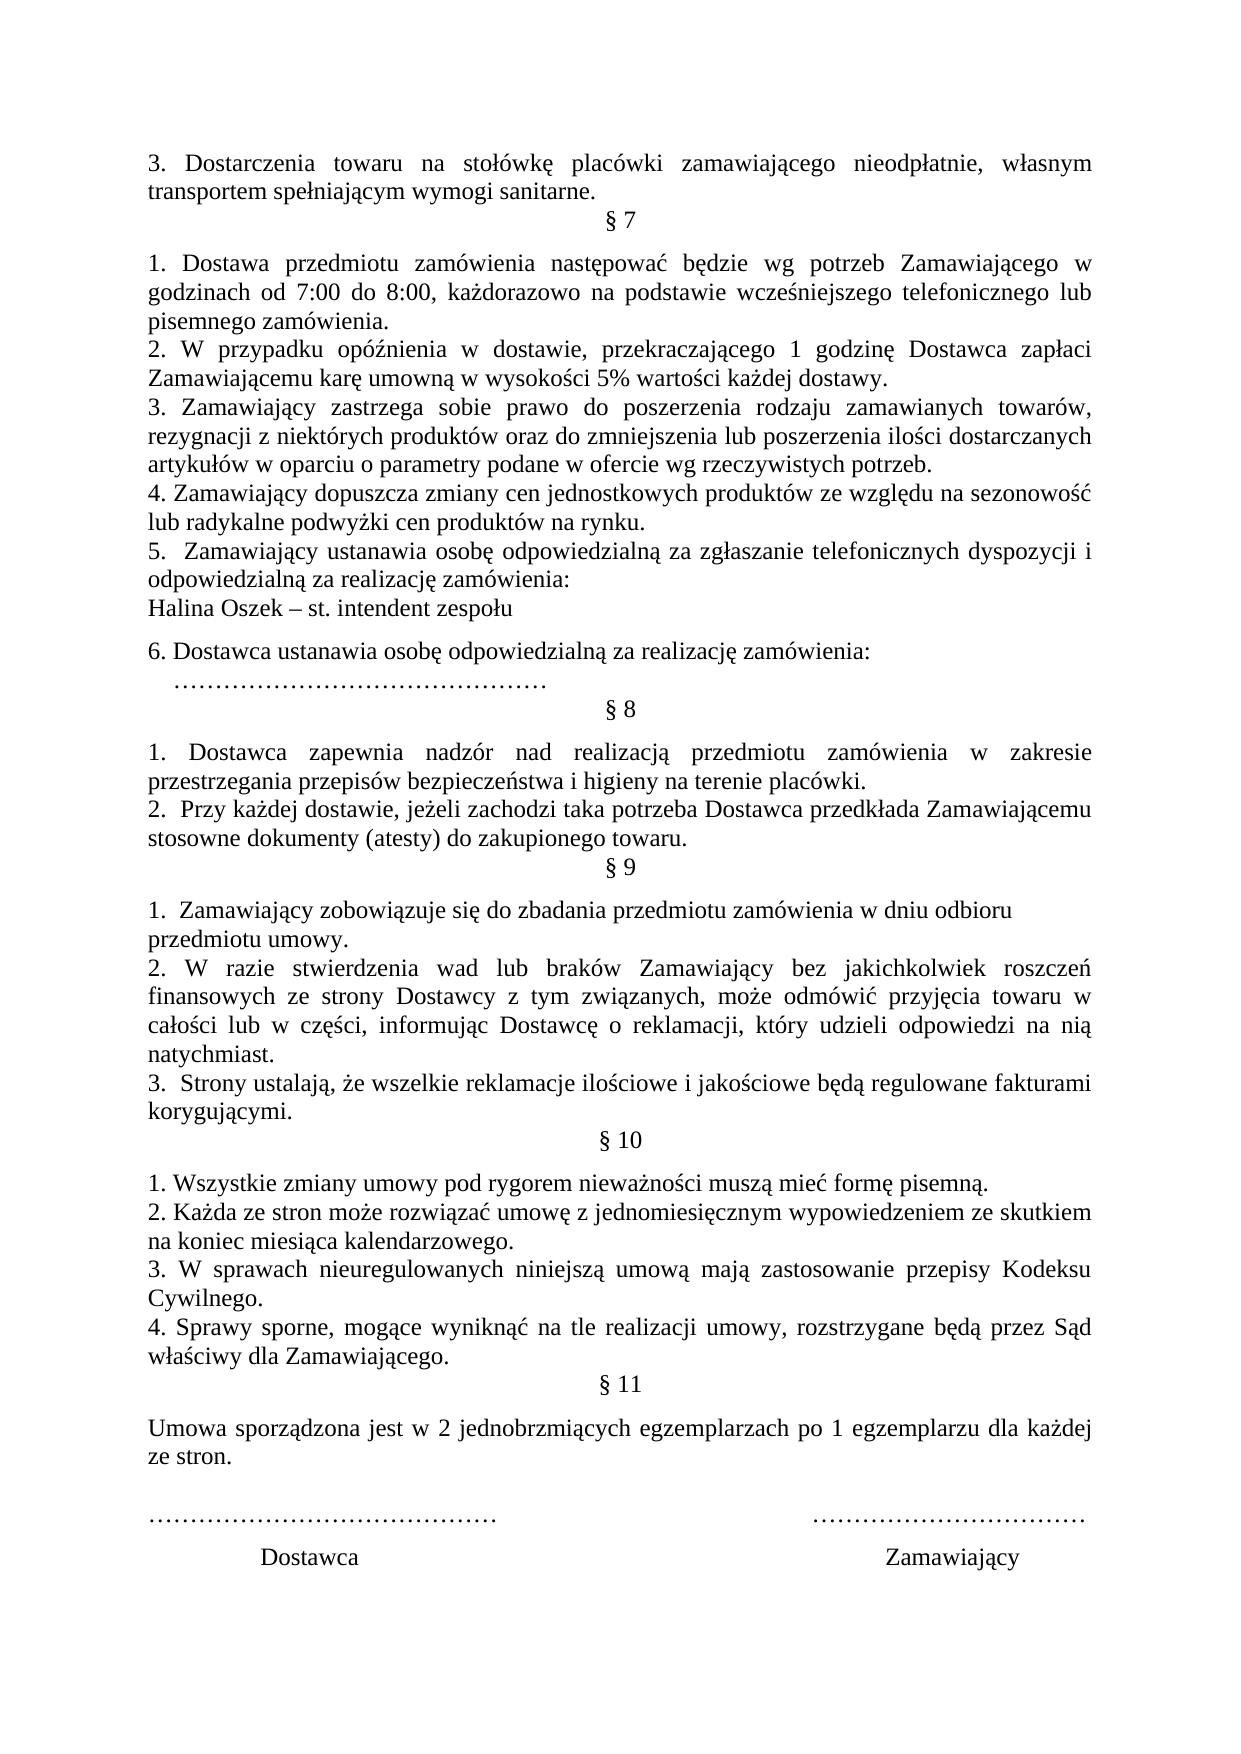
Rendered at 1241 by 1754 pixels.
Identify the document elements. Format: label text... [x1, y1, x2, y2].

text 2. Przy każdej dostawie, jeżeli zachodzi taka potrzeba Dostawca przedkłada Zamawiającemu stosowne dokumenty (atesty) do zakupionego towaru. [148, 794, 1093, 852]
text § 9 [148, 852, 1093, 881]
text 3. Strony ustalają, że wszelkie reklamacje ilościowe i jakościowe będą regulowane fakturami korygującymi. [148, 1068, 1093, 1125]
text 4. Sprawy sporne, mogące wyniknąć na tle realizacji umowy, rozstrzygane będą przez Sąd właściwy dla Zamawiającego. [148, 1312, 1093, 1369]
text 3. Zamawiający zastrzega sobie prawo do poszerzenia rodzaju zamawianych towarów, rezygnacji z niektórych produktów oraz do zmniejszenia lub poszerzenia ilości dostarczanych artykułów w oparciu o parametry podane w ofercie wg rzeczywistych potrzeb. [148, 392, 1093, 478]
text 1. Dostawa przedmiotu zamówienia następować będzie wg potrzeb Zamawiającego w godzinach od 7:00 do 8:00, każdorazowo na podstawie wcześniejszego telefonicznego lub pisemnego zamówienia. [148, 248, 1093, 334]
text …………………………………… …………………………… [148, 1499, 1093, 1528]
text 2. Każda ze stron może rozwiązać umowę z jednomiesięcznym wypowiedzeniem ze skutkiem na koniec miesiąca kalendarzowego. [148, 1197, 1093, 1254]
text § 10 [148, 1125, 1093, 1154]
text 2. W razie stwierdzenia wad lub braków Zamawiający bez jakichkolwiek roszczeń finansowych ze strony Dostawcy z tym związanych, może odmówić przyjęcia towaru w całości lub w części, informując Dostawcę o reklamacji, który udzieli odpowiedzi na nią natychmiast. [148, 953, 1093, 1068]
text 1. Dostawca zapewnia nadzór nad realizacją przedmiotu zamówienia w zakresie przestrzegania przepisów bezpieczeństwa i higieny na terenie placówki. [148, 737, 1093, 794]
text 3. W sprawach nieuregulowanych niniejszą umową mają zastosowanie przepisy Kodeksu Cywilnego. [148, 1254, 1093, 1312]
text 6. Dostawca ustanawia osobę odpowiedzialną za realizację zamówienia: [148, 636, 1093, 665]
text § 7 [148, 205, 1093, 234]
text 3. Dostarczenia towaru na stołówkę placówki zamawiającego nieodpłatnie, własnym transportem spełniającym wymogi sanitarne. [148, 148, 1093, 205]
text § 8 [148, 694, 1093, 723]
text 1. Wszystkie zmiany umowy pod rygorem nieważności muszą mieć formę pisemną. [148, 1168, 1093, 1197]
text Dostawca Zamawiający [148, 1542, 1093, 1571]
text § 11 [148, 1369, 1093, 1398]
text 5. Zamawiający ustanawia osobę odpowiedzialną za zgłaszanie telefonicznych dyspozycji i odpowiedzialną za realizację zamówienia: [148, 536, 1093, 593]
text 2. W przypadku opóźnienia w dostawie, przekraczającego 1 godzinę Dostawca zapłaci Zamawiającemu karę umowną w wysokości 5% wartości każdej dostawy. [148, 334, 1093, 392]
text 1. Zamawiający zobowiązuje się do zbadania przedmiotu zamówienia w dniu odbioru przedmiotu umowy. [148, 895, 1093, 953]
text Halina Oszek – st. intendent zespołu [148, 593, 1093, 622]
text 4. Zamawiający dopuszcza zmiany cen jednostkowych produktów ze względu na sezonowość lub radykalne podwyżki cen produktów na rynku. [148, 478, 1093, 536]
text Umowa sporządzona jest w 2 jednobrzmiących egzemplarzach po 1 egzemplarzu dla każdej ze stron. [148, 1413, 1093, 1470]
text ……………………………………… [148, 665, 1093, 694]
